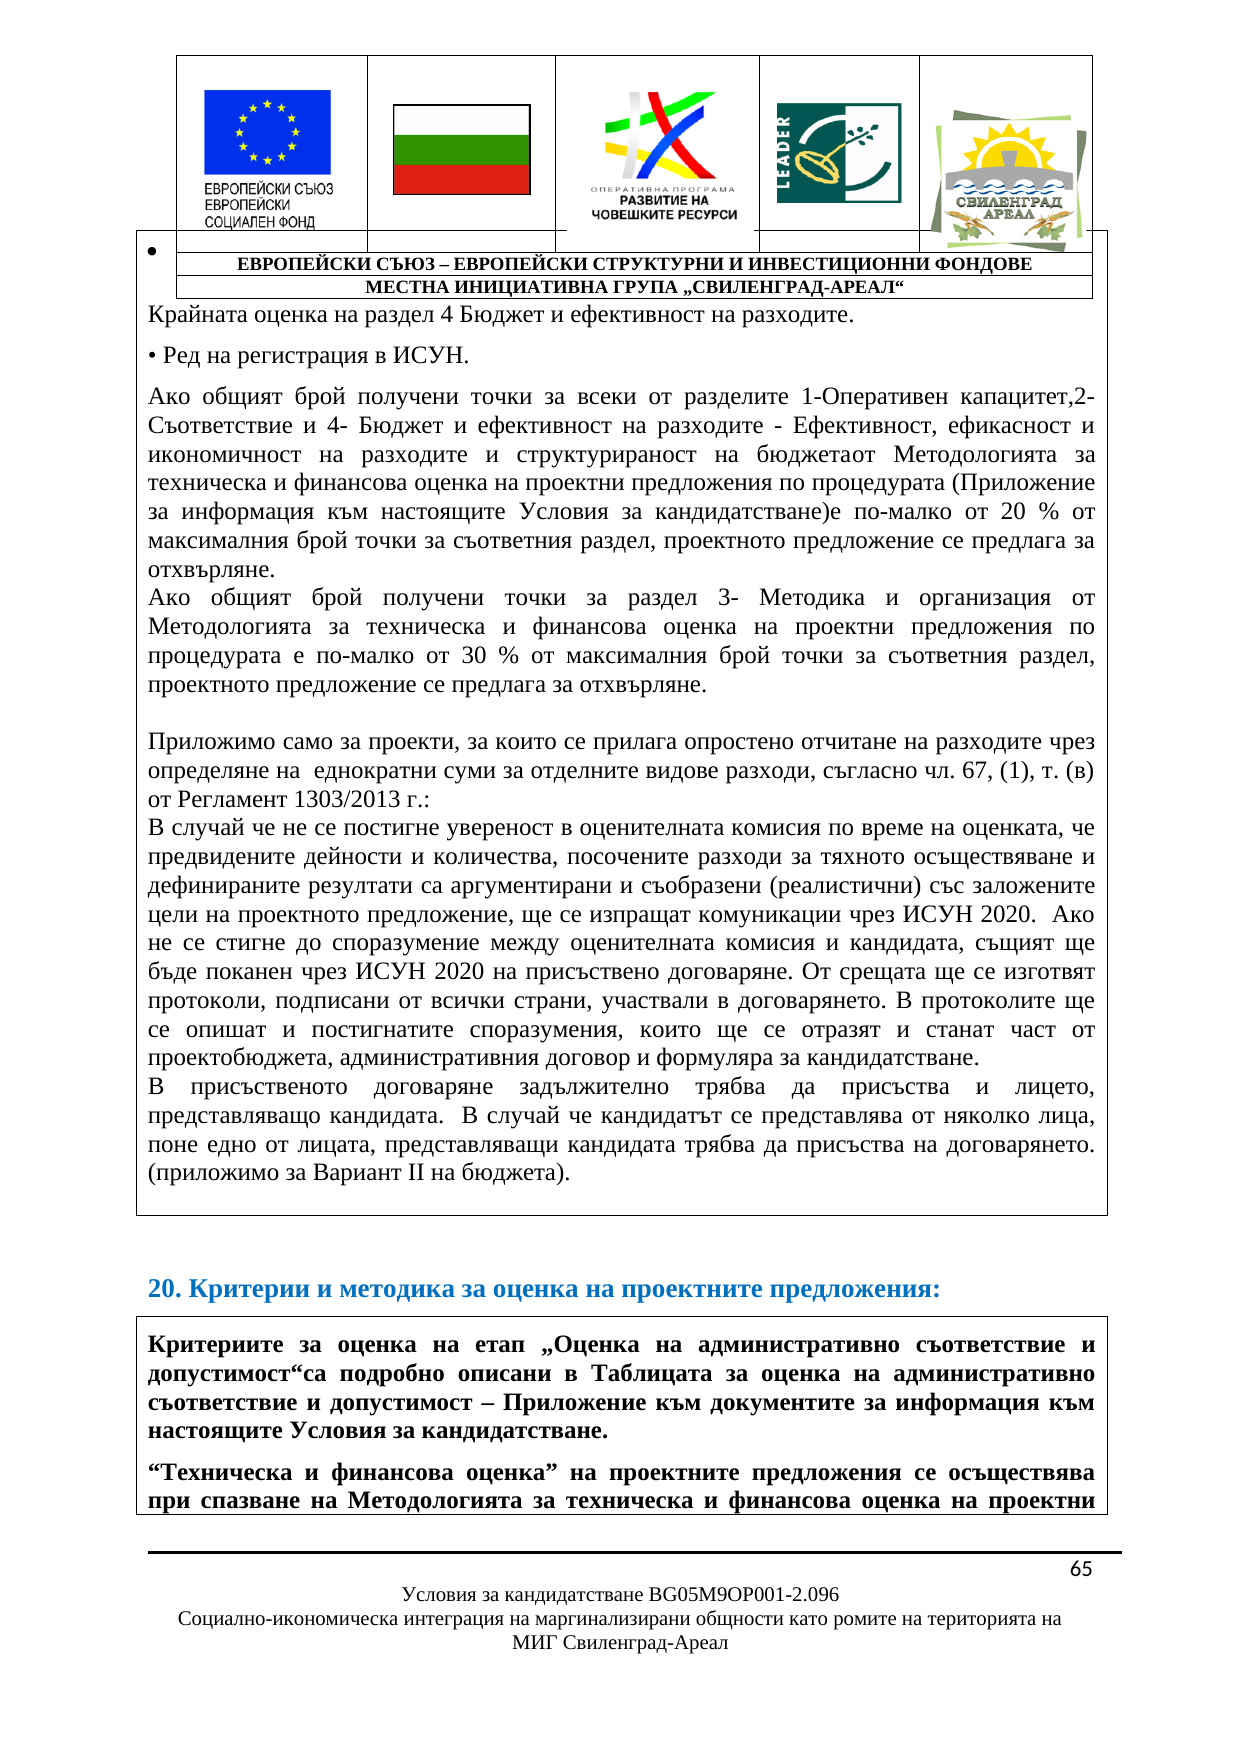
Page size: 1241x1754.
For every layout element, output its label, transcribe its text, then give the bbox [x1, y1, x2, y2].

subtitle 20. Критерии и методика за оценка на проектните предложения: [148, 1272, 1122, 1303]
picture [930, 110, 1087, 252]
picture [777, 103, 902, 203]
picture [368, 60, 376, 230]
picture [566, 74, 754, 234]
picture [195, 60, 367, 230]
